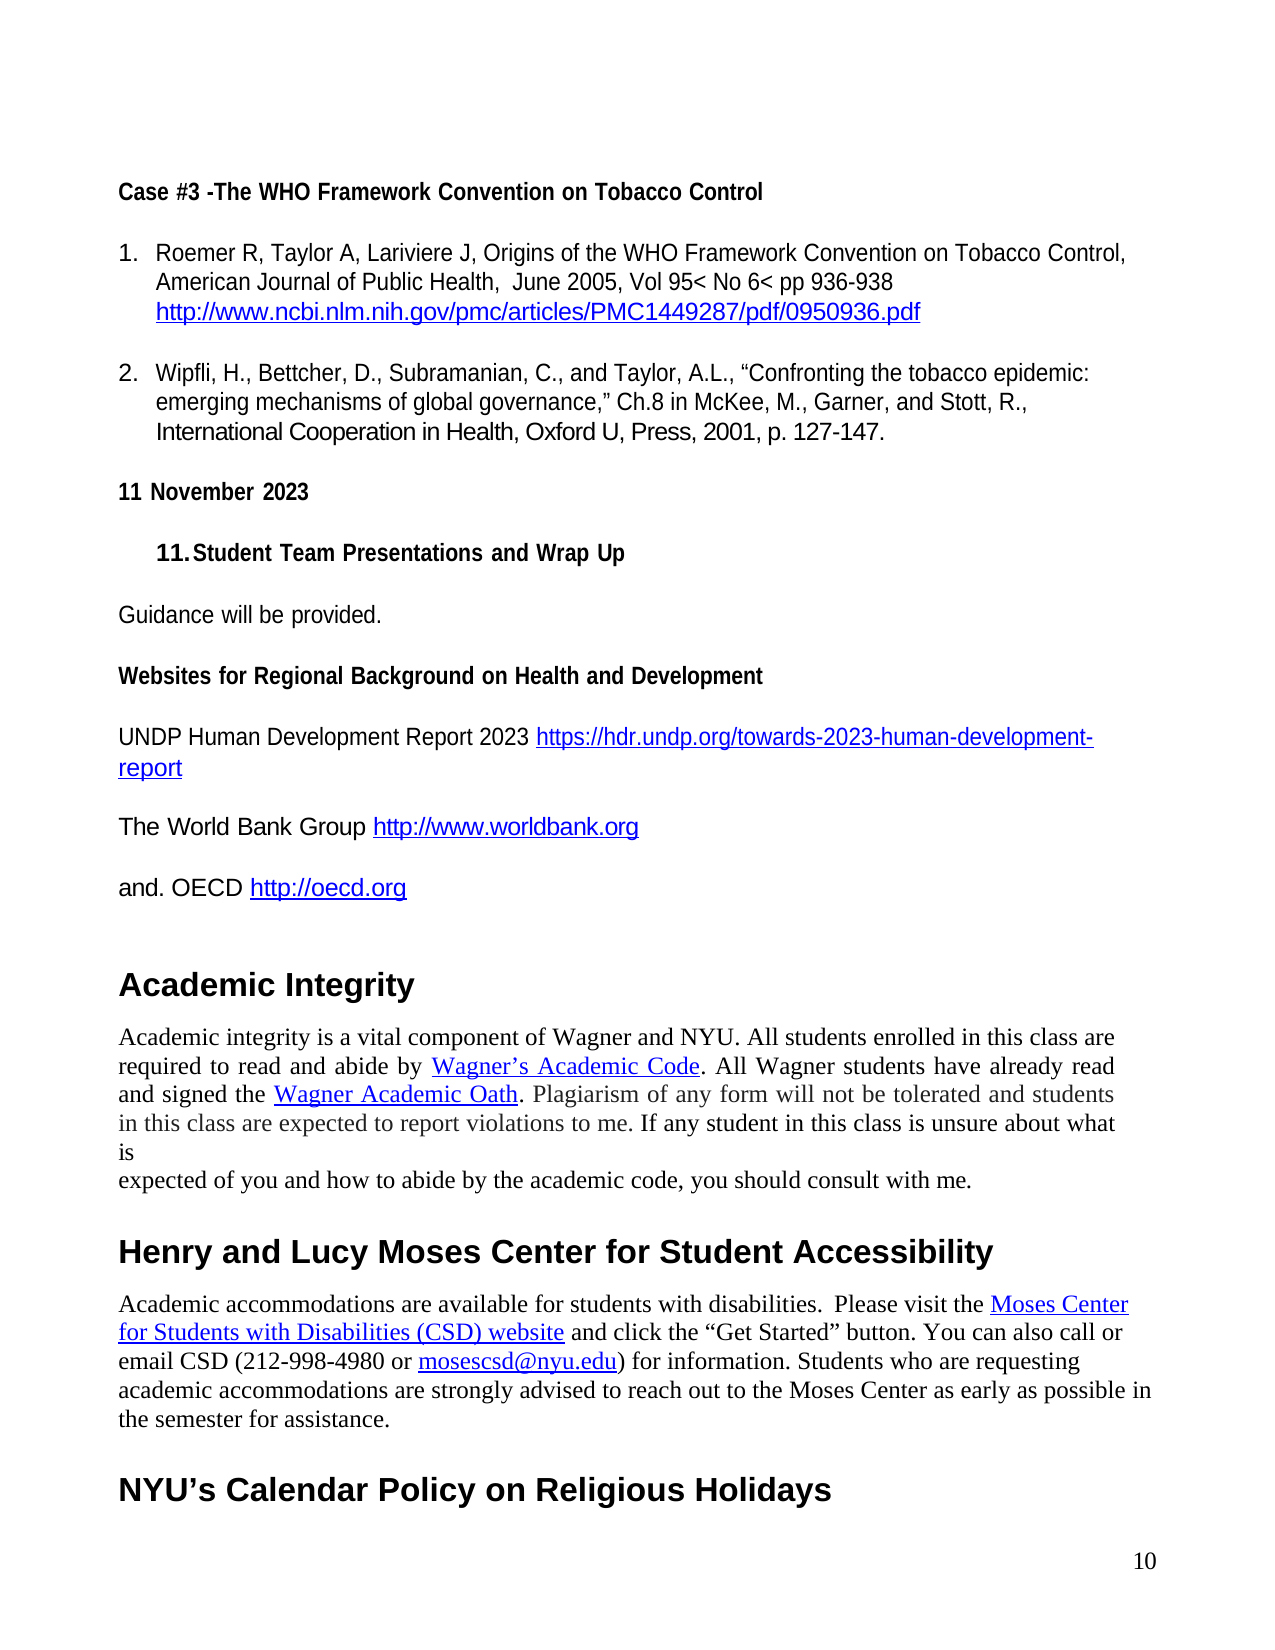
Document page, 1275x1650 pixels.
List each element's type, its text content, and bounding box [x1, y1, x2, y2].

list Roemer R, Taylor A, Lariviere J, Origins of the WHO Framework Convention on Tobacco Control, American Journal of Public Health, June 2005, Vol 95< No 6< pp 936-938 http://www.ncbi.nlm.nih.gov/pmc/articles/PMC1449287/pdf/0950936.pdf [118, 238, 1126, 326]
text Websites for Regional Background on Health and Development [118, 661, 1179, 689]
text Academic integrity is a vital component of Wagner and NYU. All students enrolled in this class are required to read and abide by Wagner’s Academic Code. All Wagner students have already read and signed the Wagner Academic Oath. Plagiarism of any form will not be tolerated and students in this class are expected to report violations to me. If any student in this class is unsure about what is [118, 1022, 1116, 1166]
text 11 November 2023 [118, 477, 1179, 506]
text Guidance will be provided. [118, 599, 1179, 628]
subtitle Academic Integrity [118, 965, 1179, 1004]
list Student Team Presentations and Wrap Up [156, 538, 1179, 567]
text expected of you and how to abide by the academic code, you should consult with me. [118, 1166, 1179, 1194]
text UNDP Human Development Report 2023 https://hdr.undp.org/towards-2023-human-development- report [118, 722, 1152, 781]
text Academic accommodations are available for students with disabilities. Please visit the Moses Center for Students with Disabilities (CSD) website and click the “Get Started” button. You can also call or email CSD (212-998-4980 or mosescsd@nyu.edu) for information. Students who are requesting academic accommodations are strongly advised to reach out to the Moses Center as early as possible in the semester for assistance. [118, 1289, 1152, 1432]
subtitle NYU’s Calendar Policy on Religious Holidays [118, 1470, 1179, 1508]
list Wipfli, H., Bettcher, D., Subramanian, C., and Taylor, A.L., “Confronting the tobacco epidemic: emerging mechanisms of global governance,” Ch.8 in McKee, M., Garner, and Stott, R., International Cooperation in Health, Oxford U, Press, 2001, p. 127-147. [118, 357, 1102, 445]
text Case #3 -The WHO Framework Convention on Tobacco Control [118, 177, 1179, 206]
text The World Bank Group http://www.worldbank.org and. OECD http://oecd.org [118, 812, 685, 902]
subtitle Henry and Lucy Moses Center for Student Accessibility [118, 1232, 1179, 1270]
